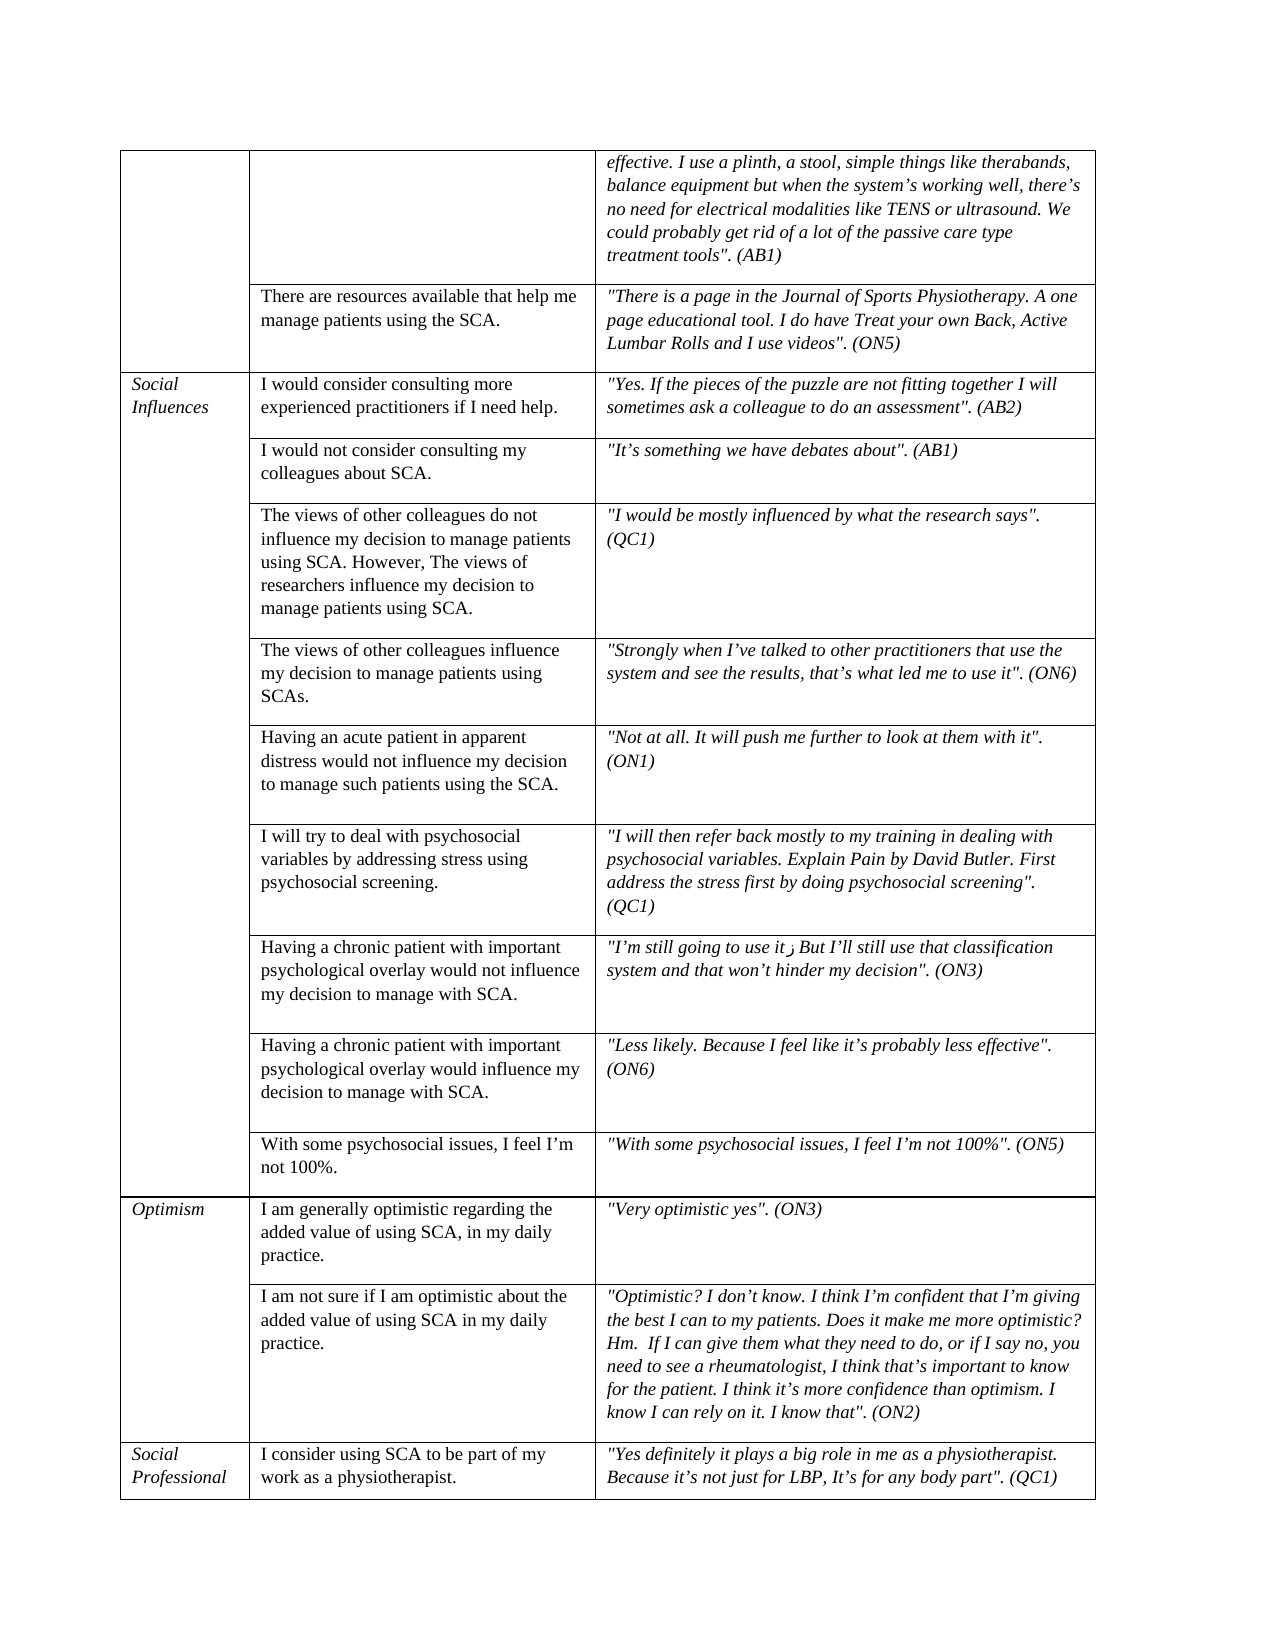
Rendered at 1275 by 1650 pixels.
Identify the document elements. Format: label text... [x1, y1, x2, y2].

table_cell The views of other colleagues influence my decision to manage patients using SCAs. [250, 639, 595, 725]
table_cell With some psychosocial issues, I feel I’m not 100%. [250, 1133, 595, 1196]
table_cell "Optimistic? I don’t know. I think I’m confident that I’m giving the best I can to my patients. Does it make me more optimistic? Hm. If I can give them what they need to do, or if I say no, you need to see a rheumatologist, I think that’s important to know for the patient. I think it’s more confidence than optimism. I know I can rely on it. I know that". (ON2) [596, 1285, 1095, 1442]
table_cell I would consider consulting more experienced practitioners if I need help. [250, 373, 595, 438]
table_cell I am not sure if I am optimistic about the added value of using SCA in my daily practice. [250, 1285, 595, 1442]
table_cell "It’s something we have debates about". (AB1) [596, 439, 1095, 503]
table_cell "With some psychosocial issues, I feel I’m not 100%". (ON5) [596, 1133, 1095, 1196]
table_cell Optimism [121, 1198, 249, 1442]
table_cell There are resources available that help me manage patients using the SCA. [250, 285, 595, 372]
table_cell "I will then refer back mostly to my training in dealing with psychosocial variables. Explain Pain by David Butler. First address the stress first by doing psychosocial screening". (QC1) [596, 825, 1095, 935]
table_cell I will try to deal with psychosocial variables by addressing stress using psychosocial screening. [250, 825, 595, 935]
table_cell "There is a page in the Journal of Sports Physiotherapy. A one page educational tool. I do have Treat your own Back, Active Lumbar Rolls and I use videos". (ON5) [596, 285, 1095, 372]
table_cell Having an acute patient in apparent distress would not influence my decision to manage such patients using the SCA. [250, 726, 595, 824]
table_cell "Not at all. It will push me further to look at them with it". (ON1) [596, 726, 1095, 824]
table_cell Social Influences [121, 373, 249, 1196]
table_cell "I’m still going to use itز But I’ll still use that classification system and that won’t hinder my decision". (ON3) [596, 936, 1095, 1033]
table_cell I am generally optimistic regarding the added value of using SCA, in my daily practice. [250, 1198, 595, 1284]
table_cell The views of other colleagues do not influence my decision to manage patients using SCA. However, The views of researchers influence my decision to manage patients using SCA. [250, 504, 595, 638]
table_cell Having a chronic patient with important psychological overlay would influence my decision to manage with SCA. [250, 1034, 595, 1132]
table_cell "Very optimistic yes". (ON3) [596, 1198, 1095, 1284]
table_cell "Yes definitely it plays a big role in me as a physiotherapist. Because it’s not just for LBP, It’s for any body part". (QC1) [596, 1443, 1095, 1499]
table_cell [250, 151, 595, 284]
table_cell I would not consider consulting my colleagues about SCA. [250, 439, 595, 503]
table_cell "Strongly when I’ve talked to other practitioners that use the system and see the results, that’s what led me to use it". (ON6) [596, 639, 1095, 725]
table_cell "Yes. If the pieces of the puzzle are not fitting together I will sometimes ask a colleague to do an assessment". (AB2) [596, 373, 1095, 438]
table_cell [596, 151, 1095, 284]
table_cell "Less likely. Because I feel like it’s probably less effective". (ON6) [596, 1034, 1095, 1132]
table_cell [121, 1443, 249, 1499]
table_cell "I would be mostly influenced by what the research says". (QC1) [596, 504, 1095, 638]
table_cell Having a chronic patient with important psychological overlay would not influence my decision to manage with SCA. [250, 936, 595, 1033]
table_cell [250, 1443, 595, 1499]
